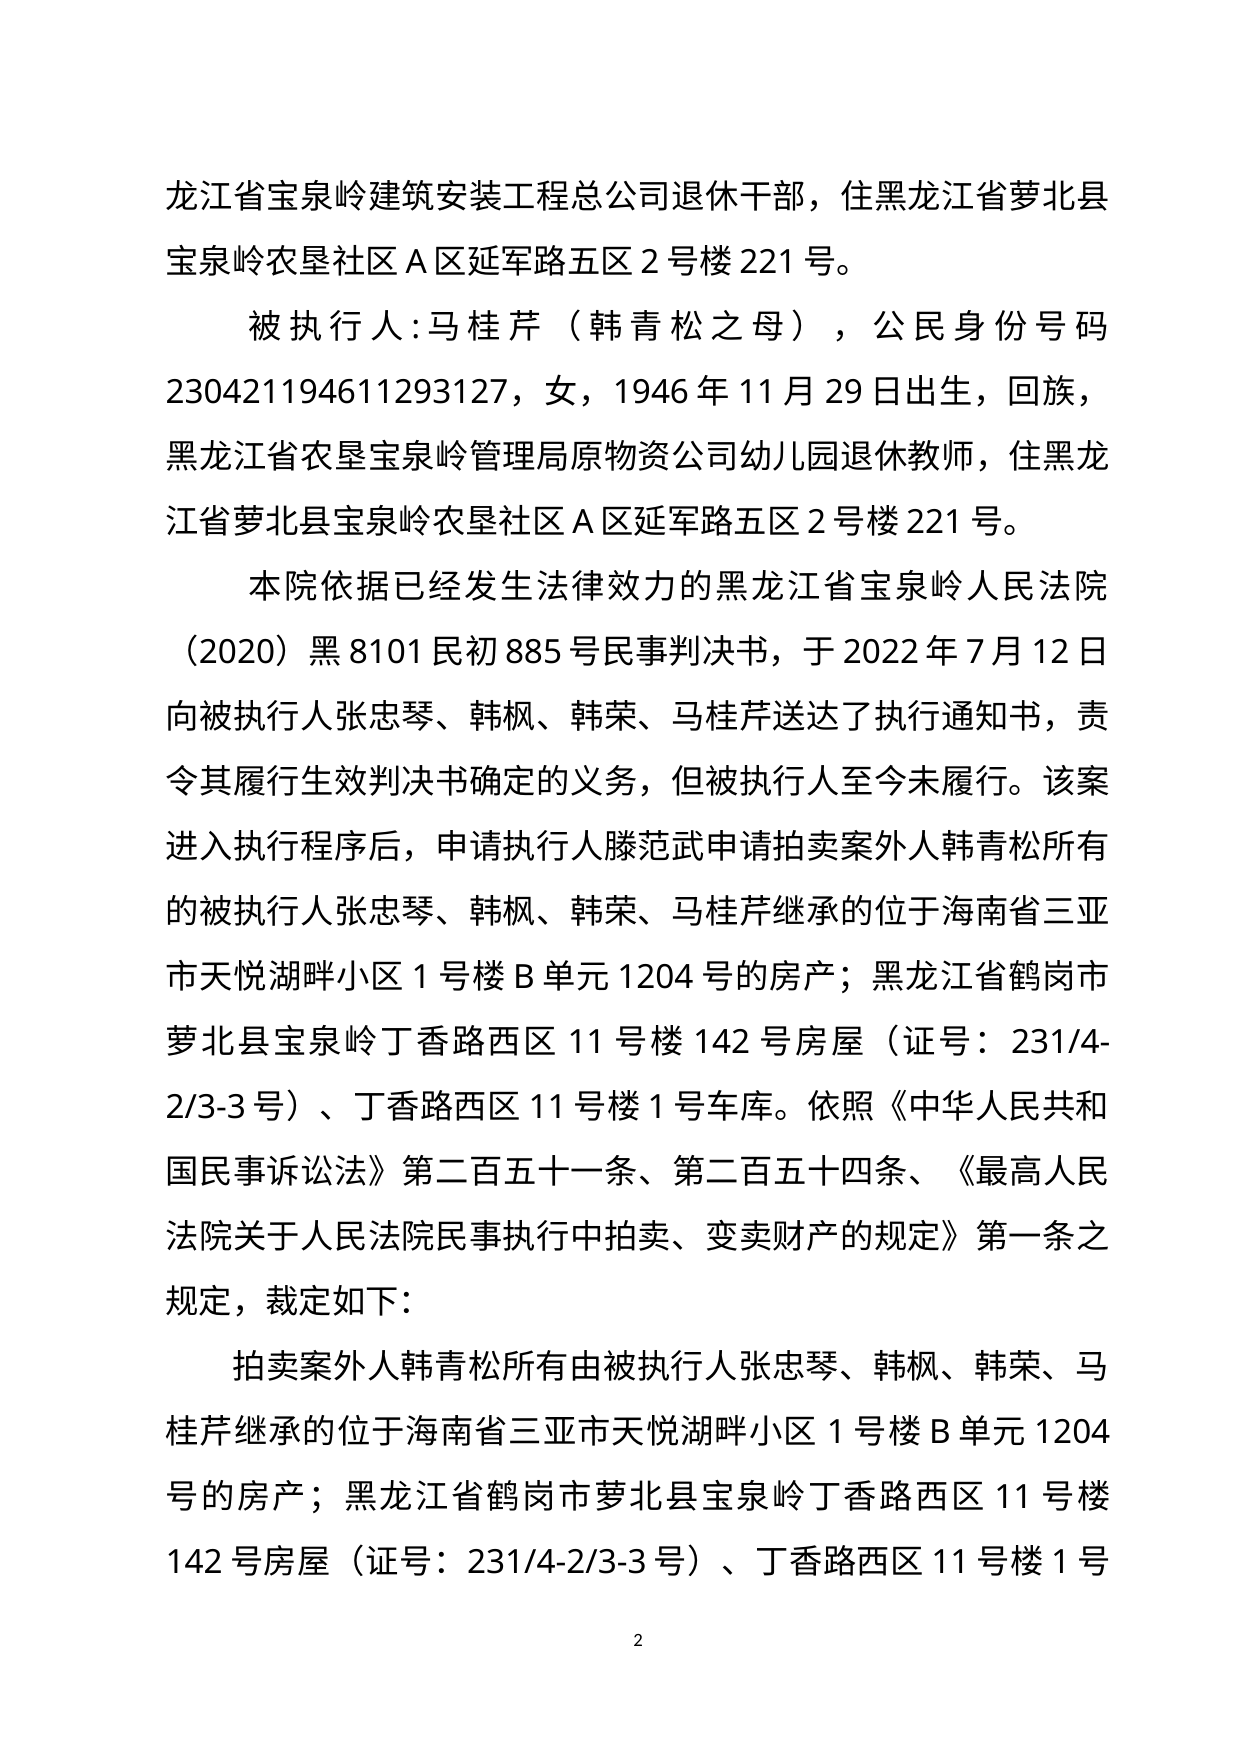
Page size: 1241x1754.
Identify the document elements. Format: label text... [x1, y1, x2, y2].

text 被执行人:马桂芹（韩青松之母），公民身份号码230421194611293127，女，1946年11月29日出生，回族，黑龙江省农垦宝泉岭管理局原物资公司幼儿园退休教师，住黑龙江省萝北县宝泉岭农垦社区A区延军路五区2号楼221号。 [165, 292, 1110, 552]
text 本院依据已经发生法律效力的黑龙江省宝泉岭人民法院（2020）黑8101民初885号民事判决书，于2022年7月12日向被执行人张忠琴、韩枫、韩荣、马桂芹送达了执行通知书，责令其履行生效判决书确定的义务，但被执行人至今未履行。该案进入执行程序后，申请执行人滕范武申请拍卖案外人韩青松所有的被执行人张忠琴、韩枫、韩荣、马桂芹继承的位于海南省三亚市天悦湖畔小区1号楼B单元1204号的房产；黑龙江省鹤岗市萝北县宝泉岭丁香路西区11号楼142号房屋（证号：231/4-2/3-3号）、丁香路西区11号楼1号车库。依照《中华人民共和国民事诉讼法》第二百五十一条、第二百五十四条、《最高人民法院关于人民法院民事执行中拍卖、变卖财产的规定》第一条之规定，裁定如下： [165, 552, 1110, 1332]
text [165, 162, 1110, 292]
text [165, 1332, 1110, 1592]
